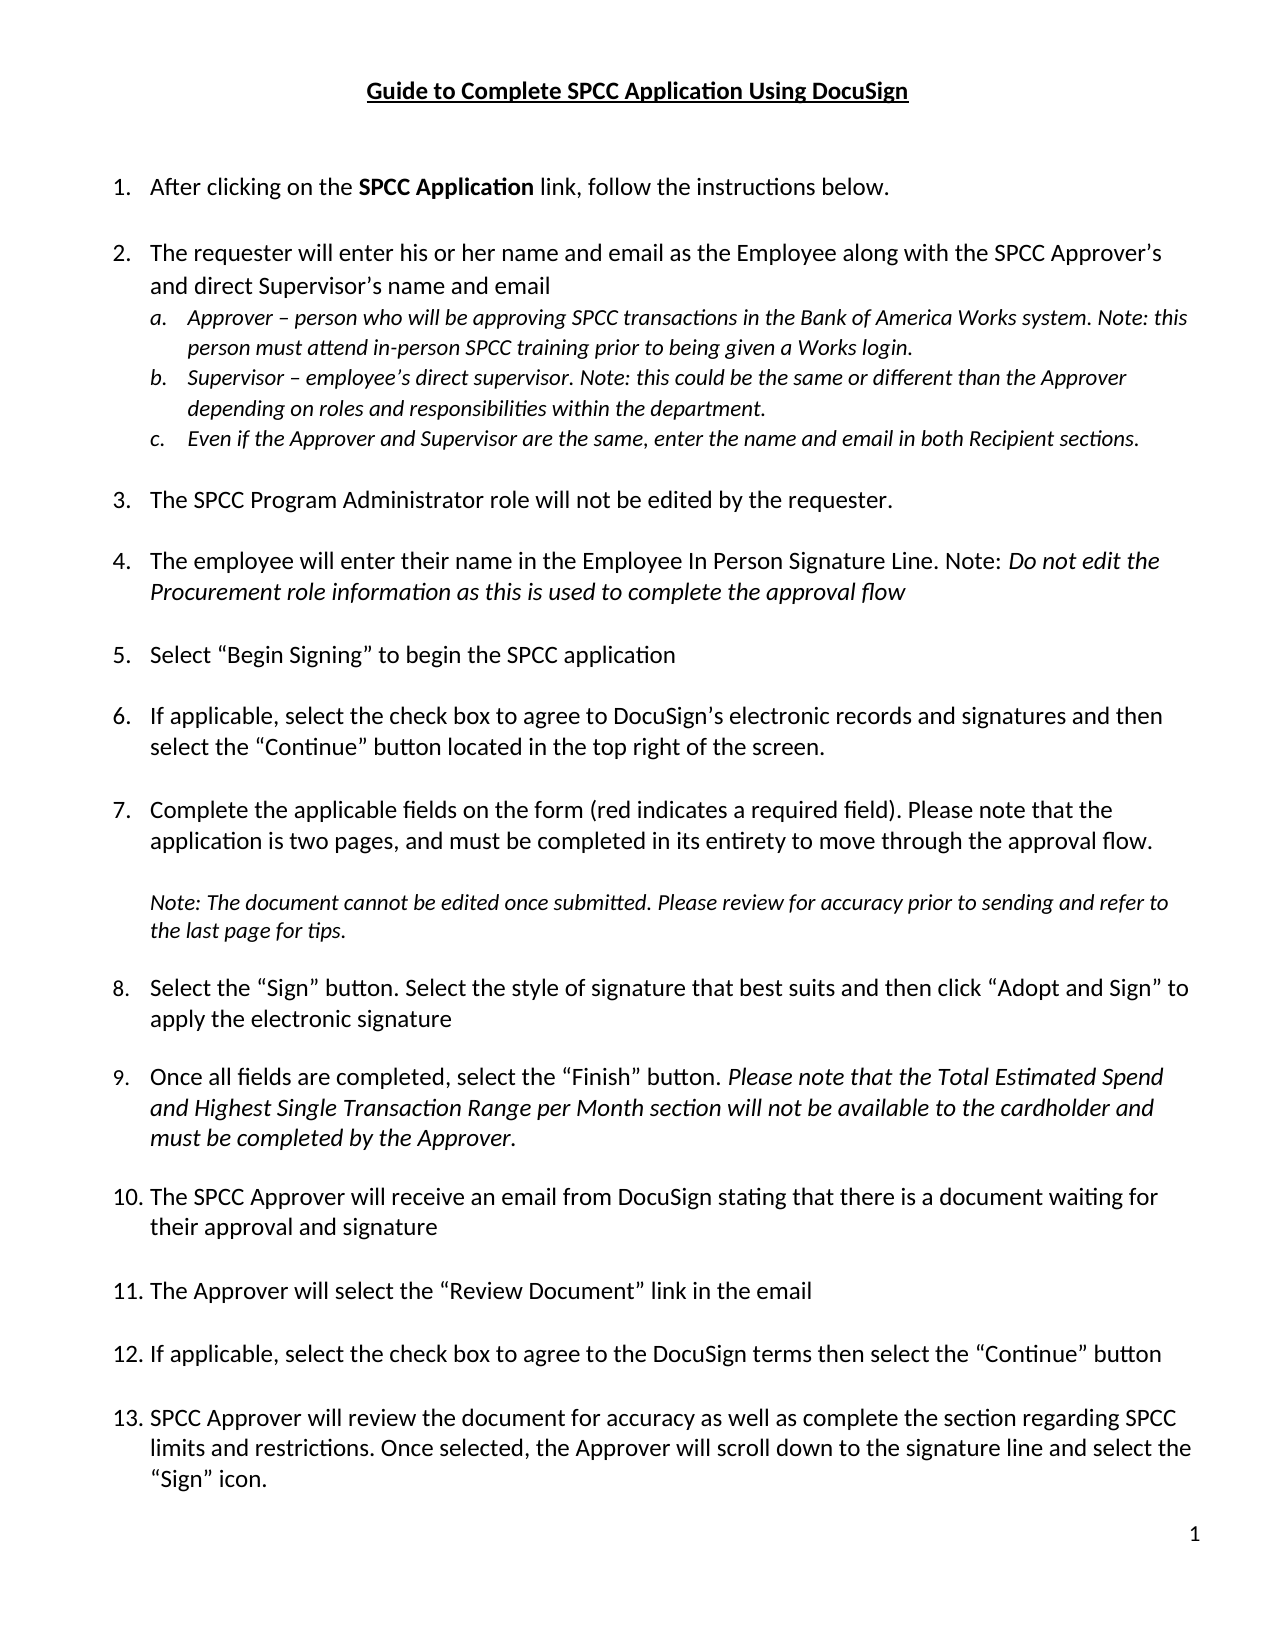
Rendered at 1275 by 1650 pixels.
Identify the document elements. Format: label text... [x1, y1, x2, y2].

list The Approver will select the “Review Document” link in the email [112, 1275, 1200, 1306]
text Guide to Complete SPCC Application Using DocuSign [75, 75, 1200, 106]
list If applicable, select the check box to agree to DocuSign’s electronic records and signatures and then select the “Continue” button located in the top right of the screen. [112, 700, 1200, 761]
list The employee will enter their name in the Employee In Person Signature Line. Note: Do not edit the Procurement role information as this is used to complete the approval flow [112, 545, 1200, 606]
list Supervisor – employee’s direct supervisor. Note: this could be the same or different than the Approver depending on roles and responsibilities within the department. [150, 363, 1200, 422]
list Even if the Approver and Supervisor are the same, enter the name and email in both Recipient sections. [150, 424, 1200, 452]
list The requester will enter his or her name and email as the Employee along with the SPCC Approver’s and direct Supervisor’s name and email [112, 237, 1200, 301]
list Select “Begin Signing” to begin the SPCC application [112, 639, 1200, 670]
list Select the “Sign” button. Select the style of signature that best suits and then click “Adopt and Sign” to apply the electronic signature [112, 972, 1200, 1033]
list The SPCC Approver will receive an email from DocuSign stating that there is a document waiting for their approval and signature [112, 1181, 1200, 1242]
list Once all fields are completed, select the “Finish” button. Please note that the Total Estimated Spend and Highest Single Transaction Range per Month section will not be available to the cardholder and must be completed by the Approver. [112, 1061, 1200, 1153]
list Approver – person who will be approving SPCC transactions in the Bank of America Works system. Note: this person must attend in-person SPCC training prior to being given a Works login. [150, 303, 1200, 361]
list Complete the applicable fields on the form (red indicates a required field). Please note that the application is two pages, and must be completed in its entirety to move through the approval flow. [112, 794, 1200, 855]
list The SPCC Program Administrator role will not be edited by the requester. [112, 484, 1200, 515]
list Note: The document cannot be edited once submitted. Please review for accuracy prior to sending and refer to the last page for tips. [150, 888, 1200, 944]
list If applicable, select the check box to agree to the DocuSign terms then select the “Continue” button [112, 1338, 1200, 1369]
list SPCC Approver will review the document for accuracy as well as complete the section regarding SPCC limits and restrictions. Once selected, the Approver will scroll down to the signature line and select the “Sign” icon. [112, 1402, 1200, 1493]
list After clicking on the SPCC Application link, follow the instructions below. [112, 171, 1200, 202]
